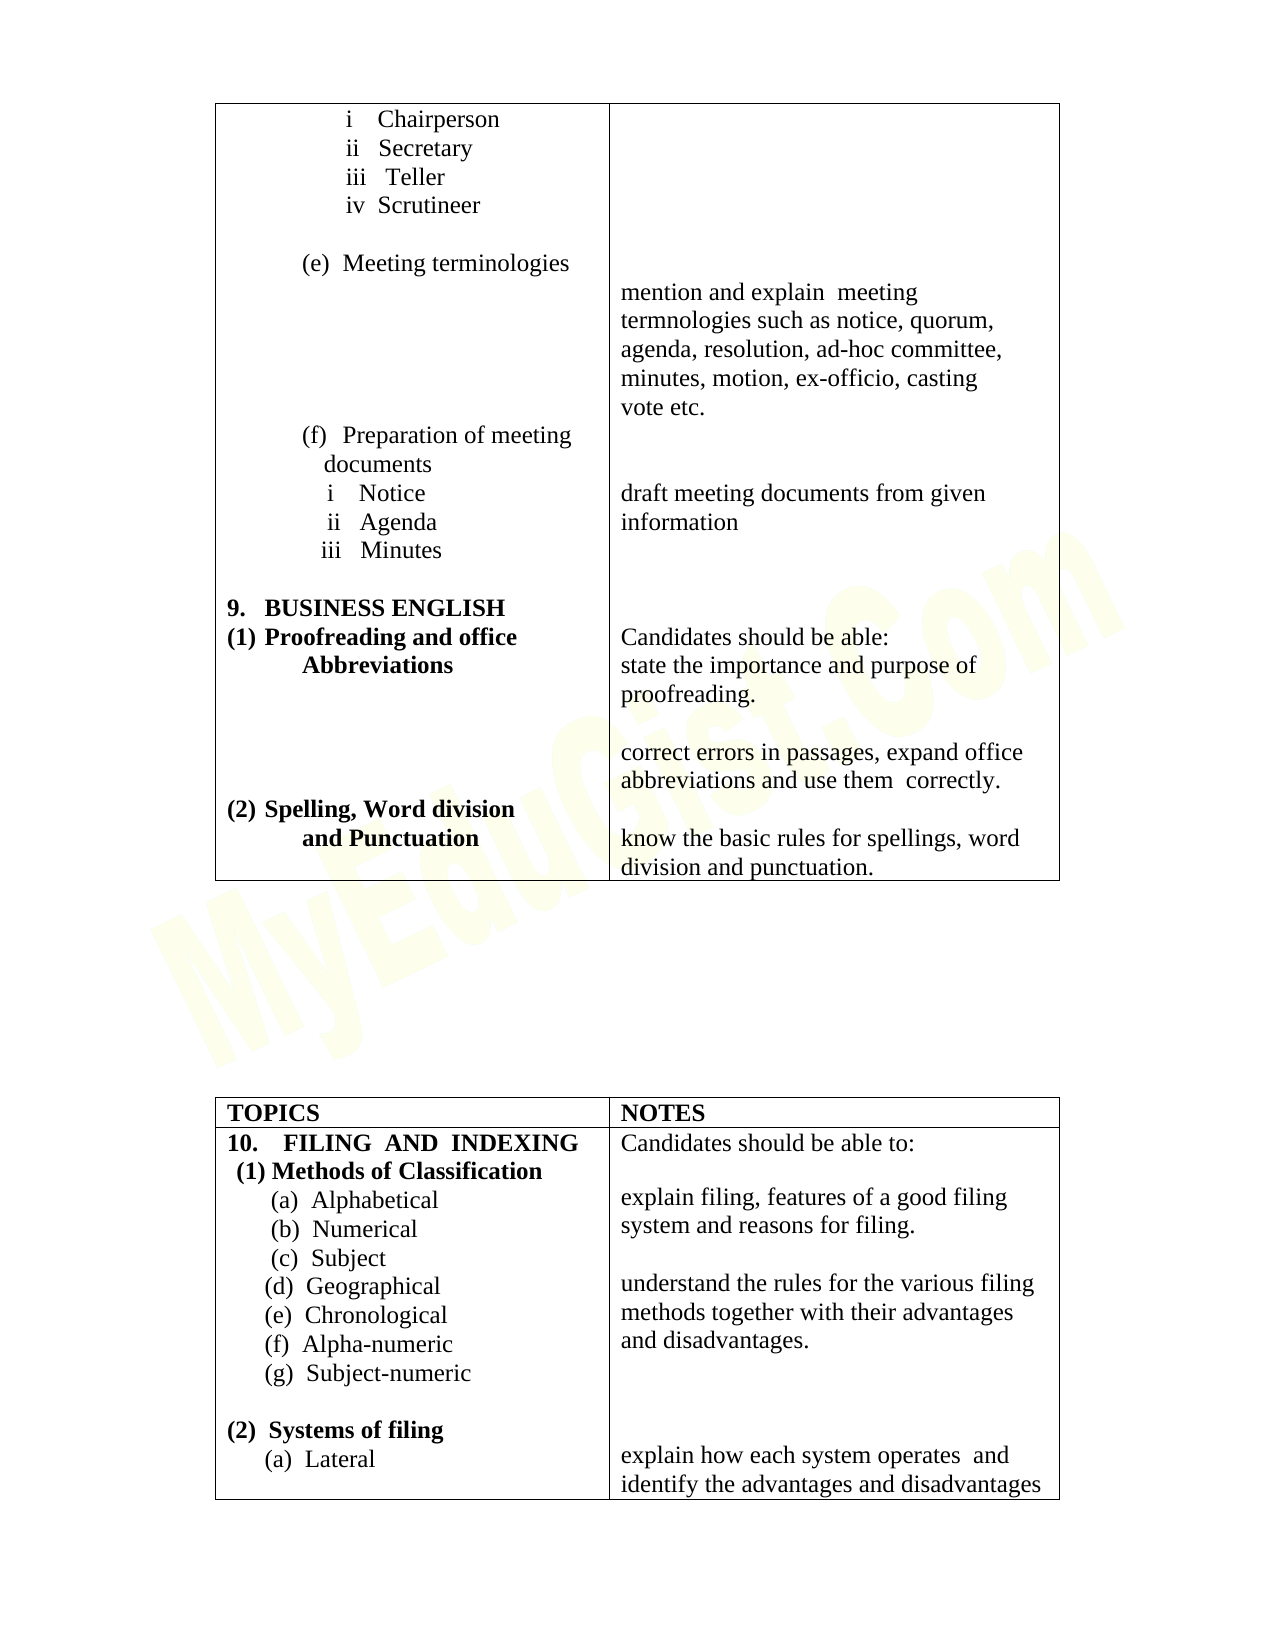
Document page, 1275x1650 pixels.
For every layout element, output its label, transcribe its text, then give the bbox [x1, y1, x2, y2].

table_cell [610, 104, 1059, 880]
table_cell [216, 1128, 609, 1499]
table_header NOTES [610, 1098, 1059, 1127]
table_header TOPICS [216, 1098, 609, 1127]
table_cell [216, 104, 609, 880]
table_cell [610, 1128, 1059, 1499]
